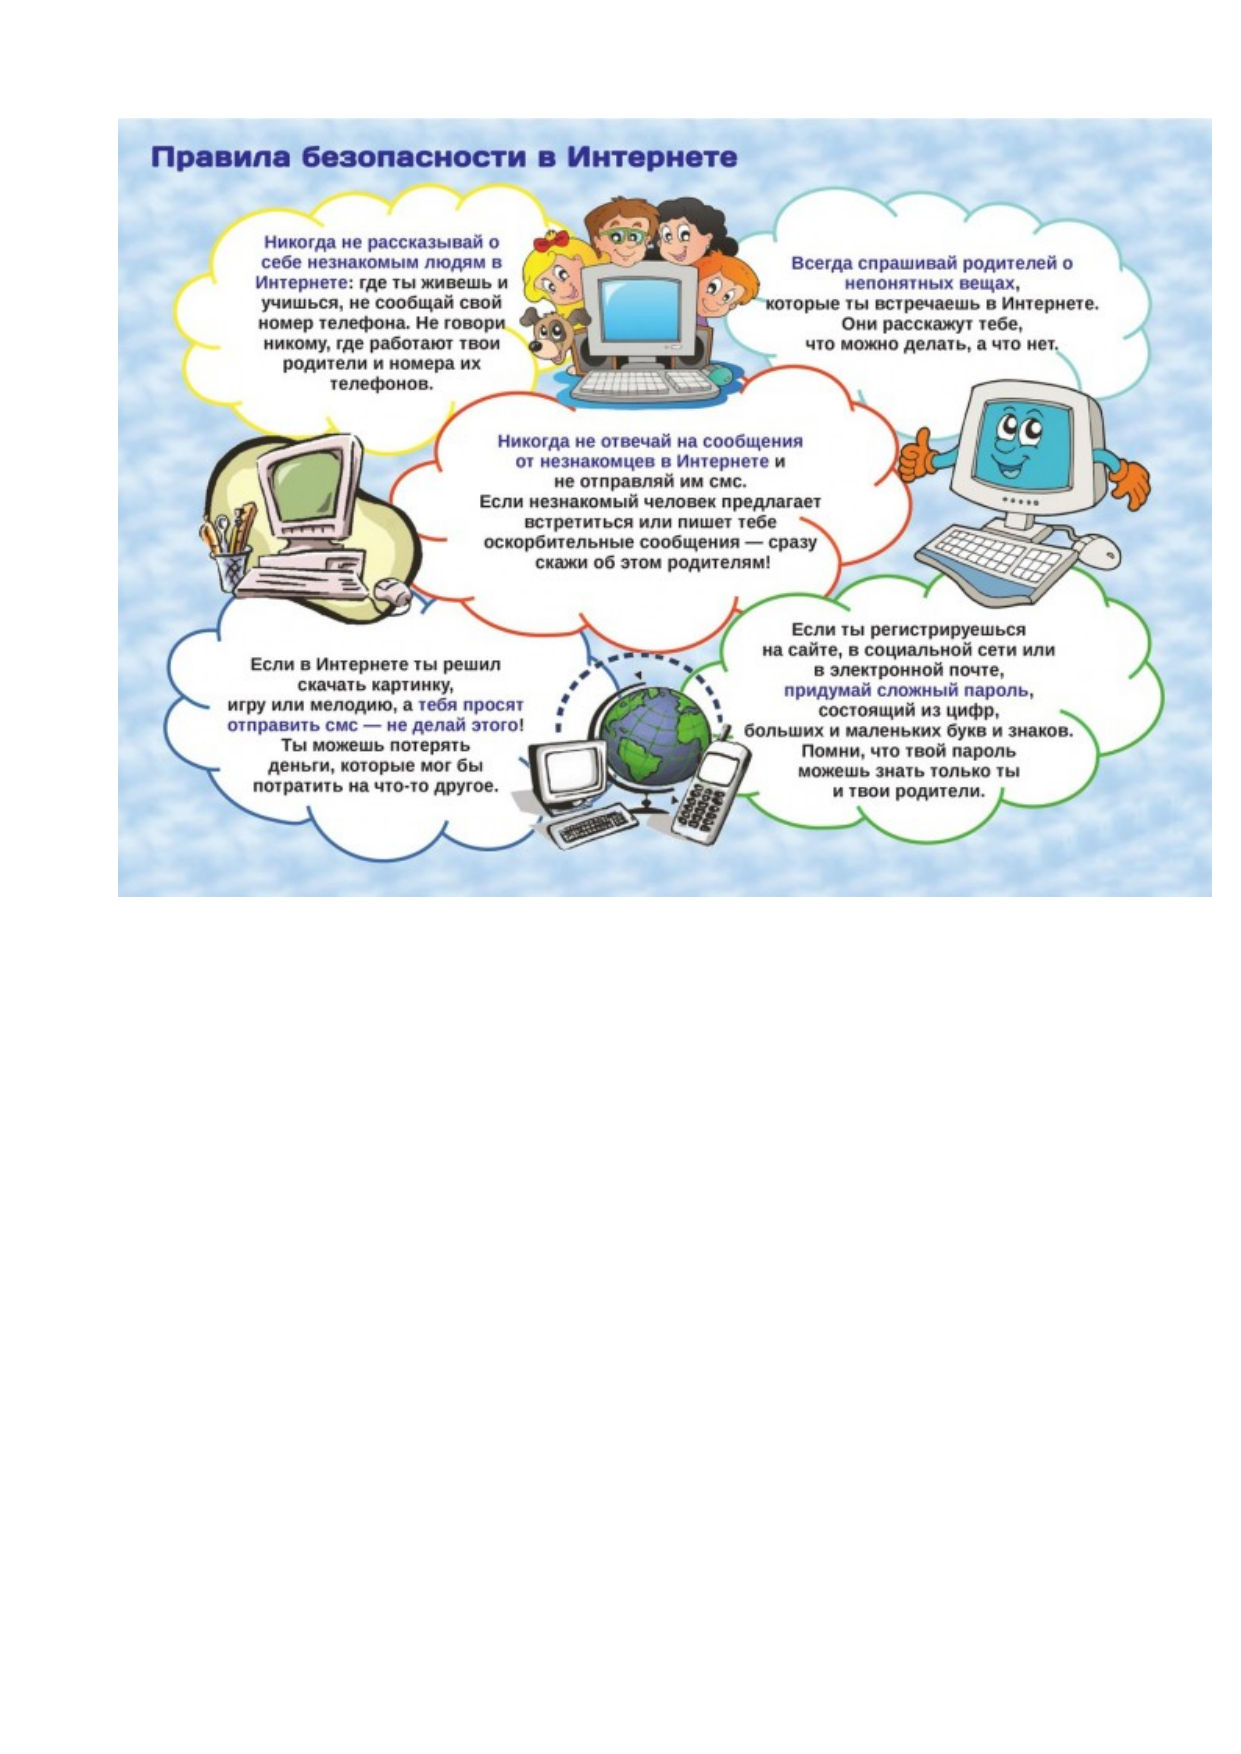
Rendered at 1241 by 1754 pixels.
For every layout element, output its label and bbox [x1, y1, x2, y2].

picture [118, 118, 1212, 897]
